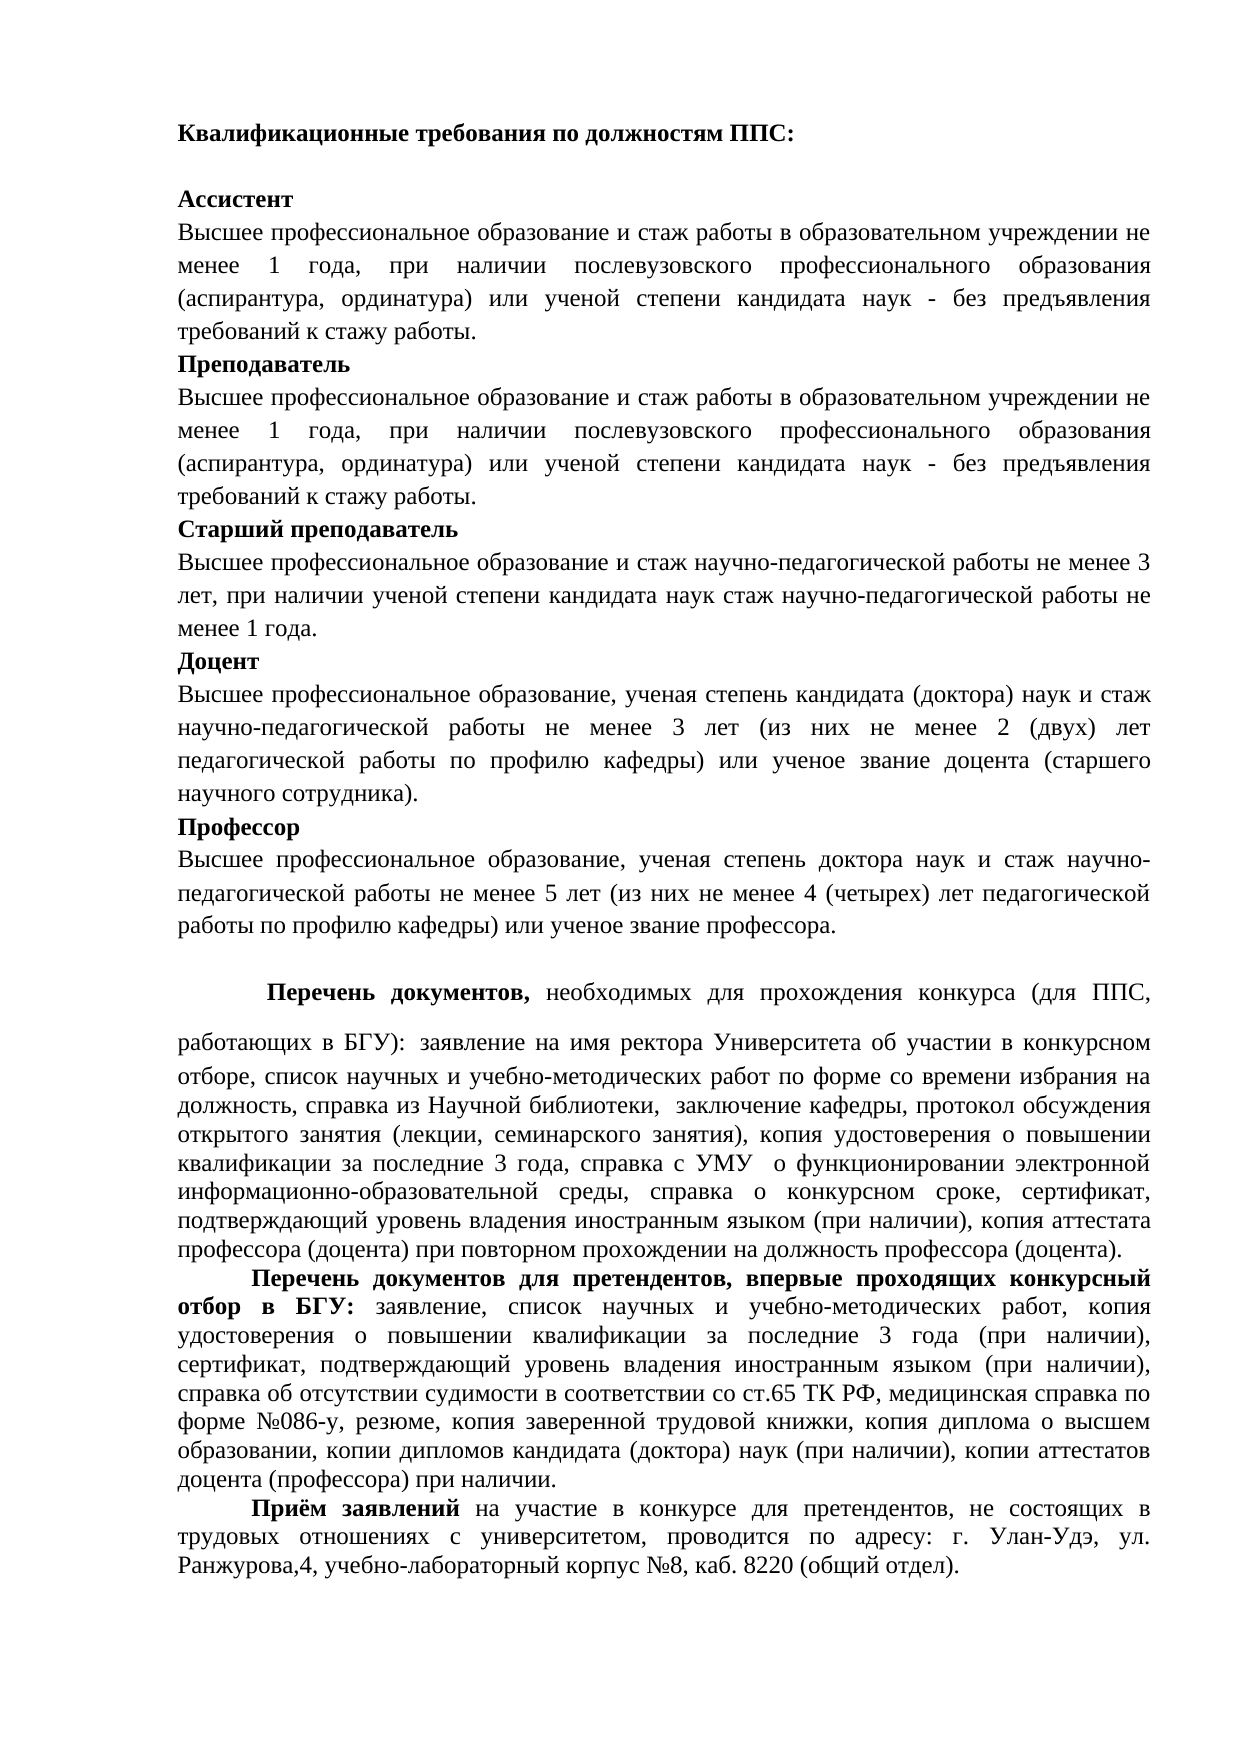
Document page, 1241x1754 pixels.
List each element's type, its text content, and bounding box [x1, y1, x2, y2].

text Высшее профессиональное образование, ученая степень кандидата (доктора) наук и стаж научно-педагогической работы не менее 3 лет (из них не менее 2 (двух) лет педагогической работы по профилю кафедры) или ученое звание доцента (старшего научного сотрудника). [177, 679, 1152, 807]
text Старший преподаватель [177, 514, 1152, 543]
text Квалификационные требования по должностям ППС: [177, 118, 1152, 147]
text Высшее профессиональное образование и стаж работы в образовательном учреждении не менее 1 года, при наличии послевузовского профессионального образования (аспирантура, ординатура) или ученой степени кандидата наук - без предъявления требований к стажу работы. [177, 217, 1152, 345]
text Приём заявлений на участие в конкурсе для претендентов, не состоящих в трудовых отношениях с университетом, проводится по адресу: г. Улан-Удэ, ул. Ранжурова,4, учебно-лабораторный корпус №8, каб. 8220 (общий отдел). [177, 1493, 1152, 1579]
text Высшее профессиональное образование и стаж работы в образовательном учреждении не менее 1 года, при наличии послевузовского профессионального образования (аспирантура, ординатура) или ученой степени кандидата наук - без предъявления требований к стажу работы. [177, 382, 1152, 510]
text Высшее профессиональное образование, ученая степень доктора наук и стаж научно-педагогической работы не менее 5 лет (из них не менее 4 (четырех) лет педагогической работы по профилю кафедры) или ученое звание профессора. [177, 844, 1152, 939]
text Ассистент [177, 184, 1152, 213]
text Перечень документов, необходимых для прохождения конкурса (для ППС, работающих в БГУ): заявление на имя ректора Университета об участии в конкурсном отборе, список научных и учебно-методических работ по форме со времени избрания на должность, справка из Научной библиотеки, заключение кафедры, протокол обсуждения открытого занятия (лекции, семинарского занятия), копия удостоверения о повышении квалификации за последние 3 года, справка с УМУ о функционировании электронной информационно-образовательной среды, справка о конкурсном сроке, сертификат, подтверждающий уровень владения иностранным языком (при наличии), копия аттестата профессора (доцента) при повторном прохождении на должность профессора (доцента). [177, 977, 1152, 1263]
text Доцент [177, 646, 1152, 675]
text Профессор [177, 812, 1152, 840]
text Высшее профессиональное образование и стаж научно-педагогической работы не менее 3 лет, при наличии ученой степени кандидата наук стаж научно-педагогической работы не менее 1 года. [177, 547, 1152, 642]
text Перечень документов для претендентов, впервые проходящих конкурсный отбор в БГУ: заявление, список научных и учебно-методических работ, копия удостоверения о повышении квалификации за последние 3 года (при наличии), сертификат, подтверждающий уровень владения иностранным языком (при наличии), справка об отсутствии судимости в соответствии со ст.65 ТК РФ, медицинская справка по форме №086-у, резюме, копия заверенной трудовой книжки, копия диплома о высшем образовании, копии дипломов кандидата (доктора) наук (при наличии), копии аттестатов доцента (профессора) при наличии. [177, 1263, 1152, 1493]
text Преподаватель [177, 349, 1152, 378]
